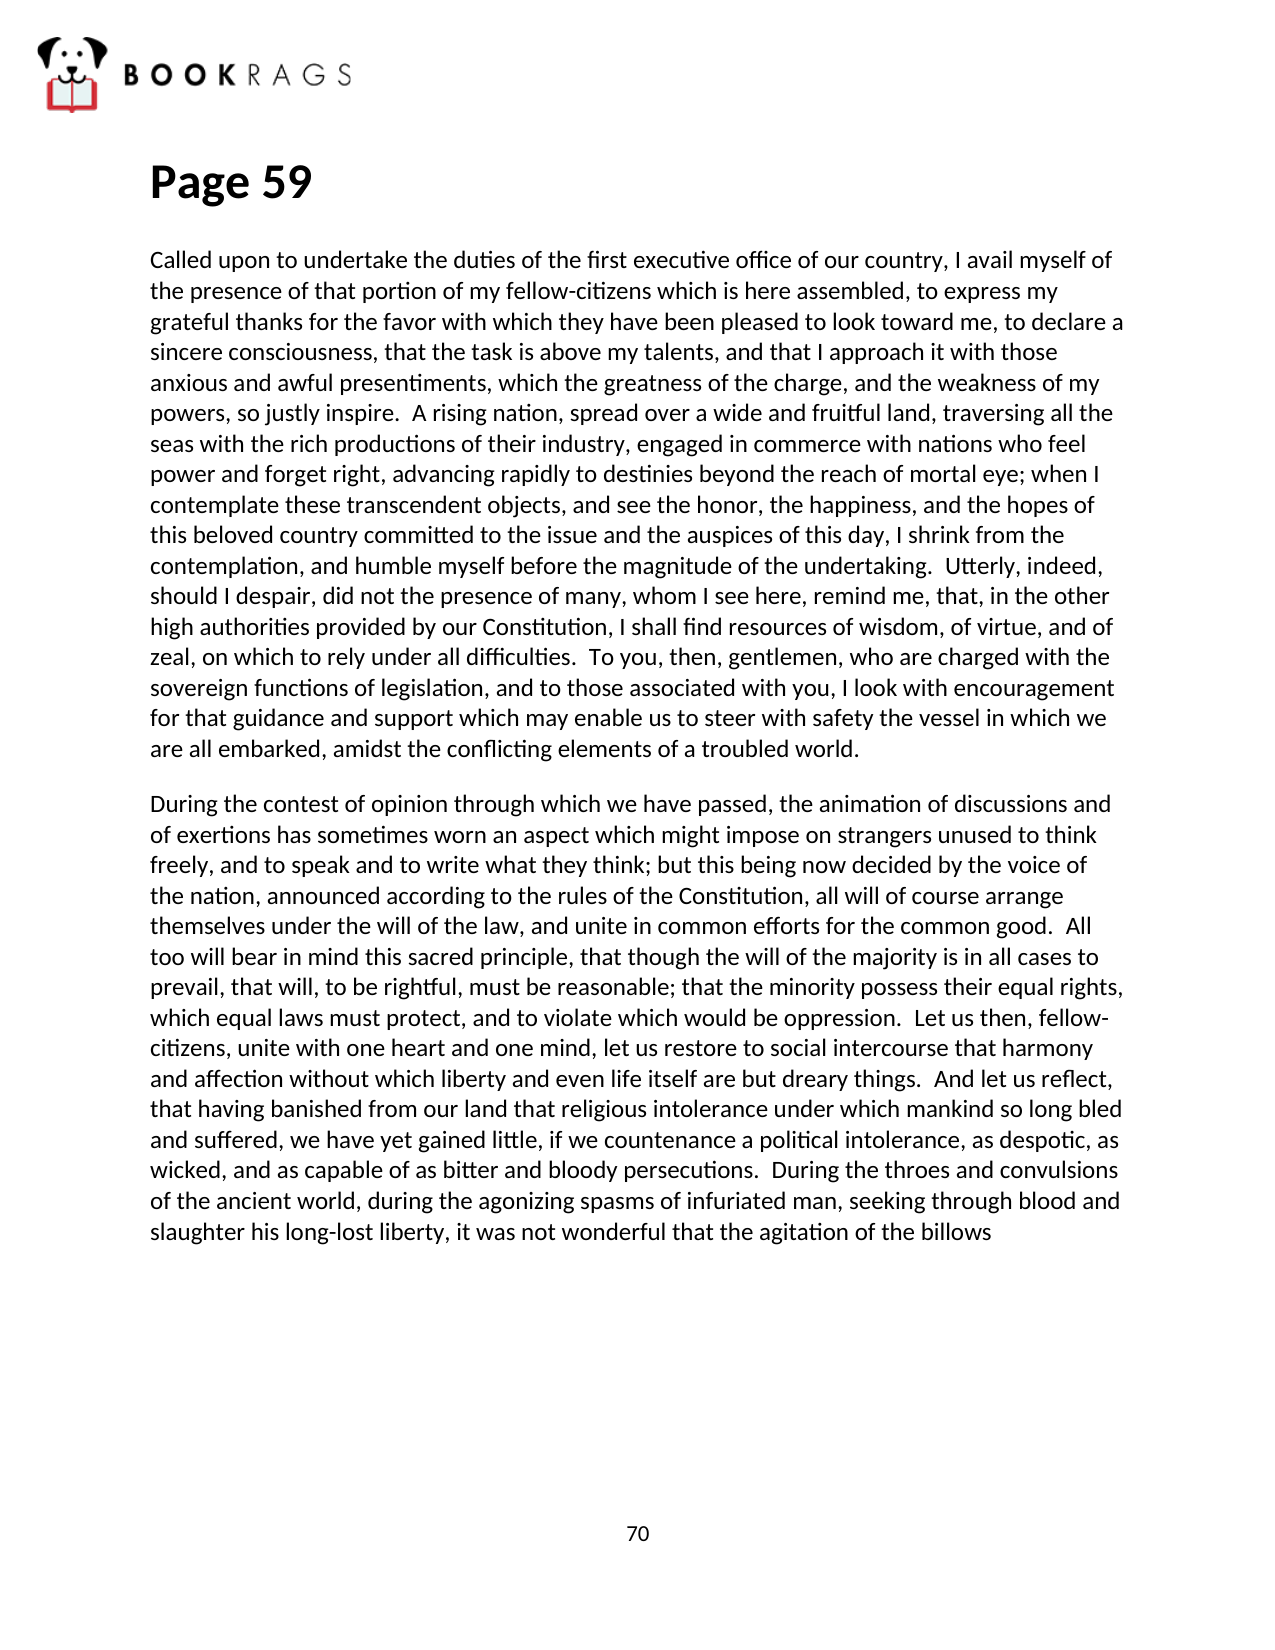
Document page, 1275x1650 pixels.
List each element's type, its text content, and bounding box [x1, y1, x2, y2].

text Page 59 [150, 150, 1125, 211]
text Called upon to undertake the duties of the first executive office of our country, I avail myself of the presence of that portion of my fellow-citizens which is here assembled, to express my grateful thanks for the favor with which they have been pleased to look toward me, to declare a sincere consciousness, that the task is above my talents, and that I approach it with those anxious and awful presentiments, which the greatness of the charge, and the weakness of my powers, so justly inspire. A rising nation, spread over a wide and fruitful land, traversing all the seas with the rich productions of their industry, engaged in commerce with nations who feel power and forget right, advancing rapidly to destinies beyond the reach of mortal eye; when I contemplate these transcendent objects, and see the honor, the happiness, and the hopes of this beloved country committed to the issue and the auspices of this day, I shrink from the contemplation, and humble myself before the magnitude of the undertaking. Utterly, indeed, should I despair, did not the presence of many, whom I see here, remind me, that, in the other high authorities provided by our Constitution, I shall find resources of wisdom, of virtue, and of zeal, on which to rely under all difficulties. To you, then, gentlemen, who are charged with the sovereign functions of legislation, and to those associated with you, I look with encouragement for that guidance and support which may enable us to steer with safety the vessel in which we are all embarked, amidst the conflicting elements of a troubled world. [150, 244, 1125, 763]
text During the contest of opinion through which we have passed, the animation of discussions and of exertions has sometimes worn an aspect which might impose on strangers unused to think freely, and to speak and to write what they think; but this being now decided by the voice of the nation, announced according to the rules of the Constitution, all will of course arrange themselves under the will of the law, and unite in common efforts for the common good. All too will bear in mind this sacred principle, that though the will of the majority is in all cases to prevail, that will, to be rightful, must be reasonable; that the minority possess their equal rights, which equal laws must protect, and to violate which would be oppression. Let us then, fellow-citizens, unite with one heart and one mind, let us restore to social intercourse that harmony and affection without which liberty and even life itself are but dreary things. And let us reflect, that having banished from our land that religious intolerance under which mankind so long bled and suffered, we have yet gained little, if we countenance a political intolerance, as despotic, as wicked, and as capable of as bitter and bloody persecutions. During the throes and convulsions of the ancient world, during the agonizing spasms of infuriated man, seeking through blood and slaughter his long-lost liberty, it was not wonderful that the agitation of the billows [150, 788, 1125, 1246]
picture [37, 37, 351, 113]
